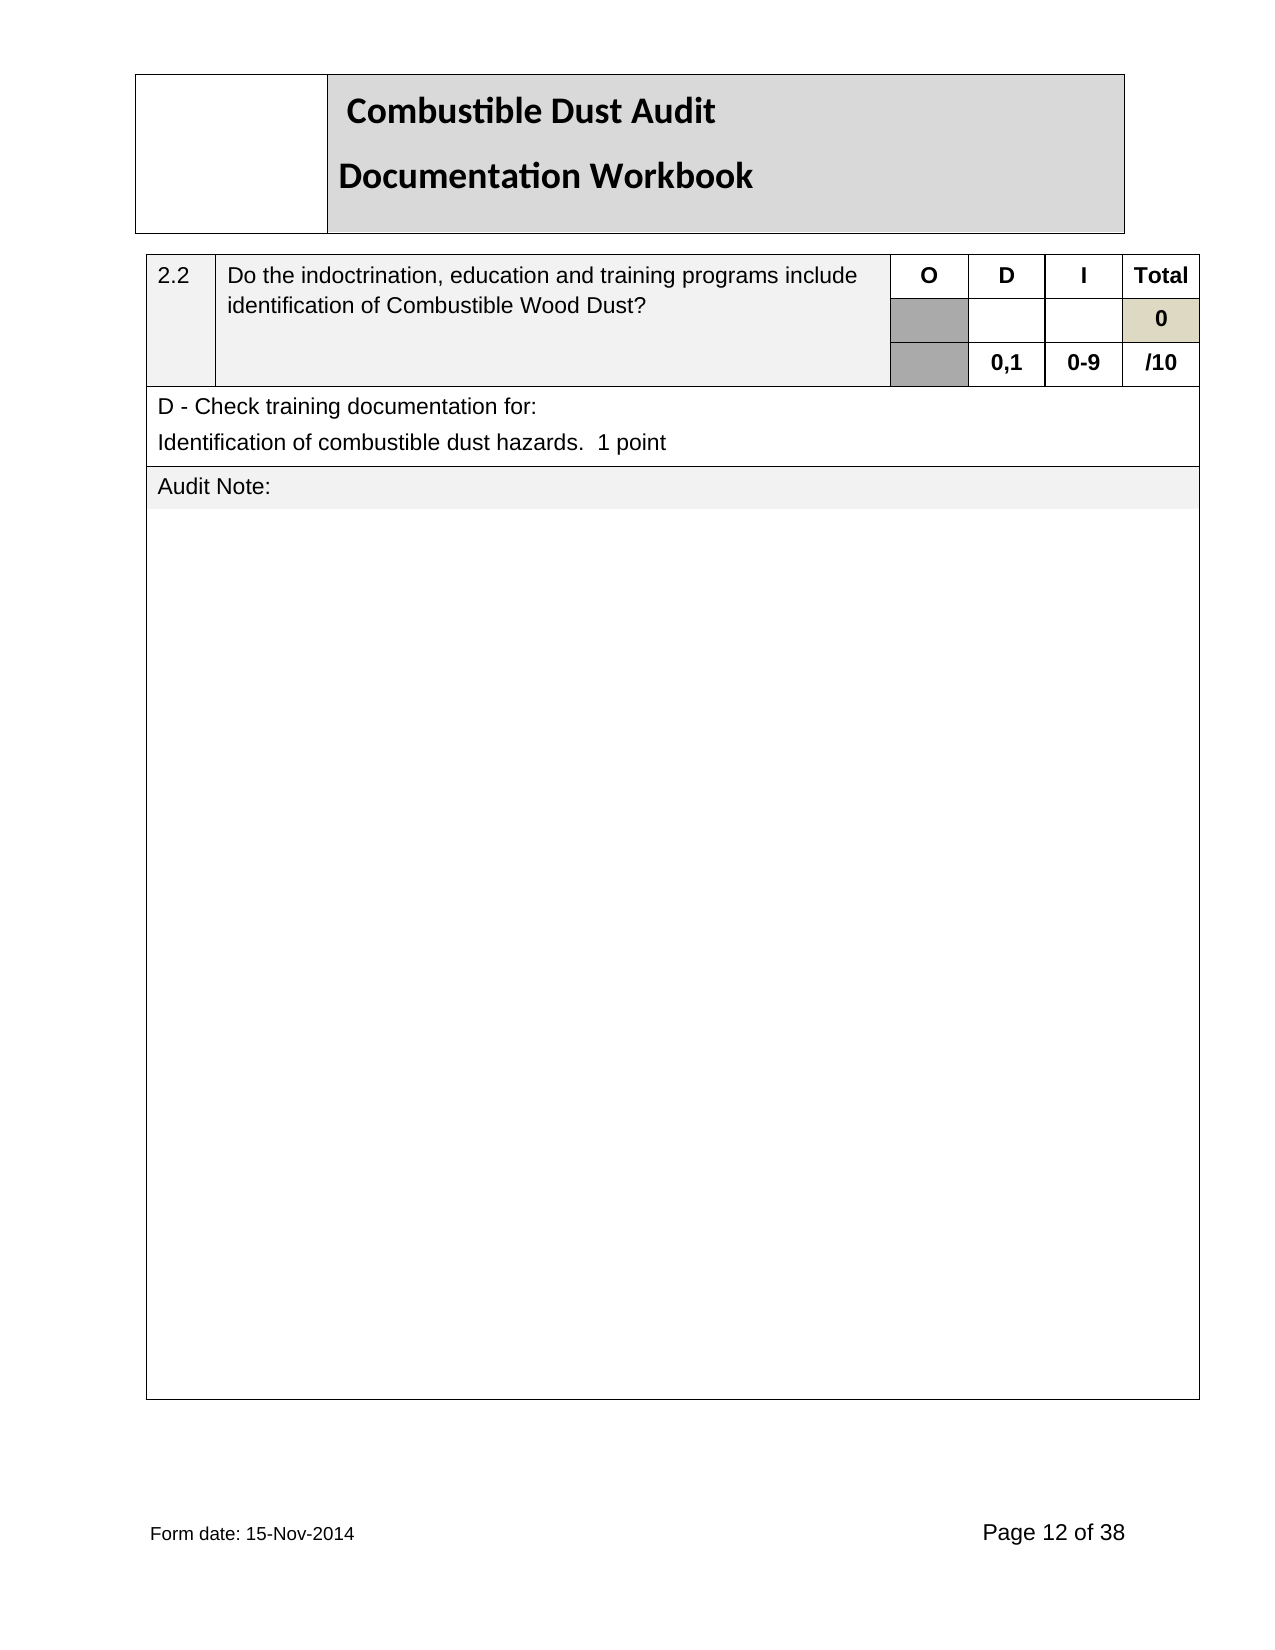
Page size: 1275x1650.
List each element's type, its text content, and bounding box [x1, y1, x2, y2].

table_cell [891, 343, 968, 386]
table_cell D - Check training documentation for: Identification of combustible dust hazards. 1 point [147, 387, 1199, 466]
table_header D [969, 255, 1044, 298]
table_header I [1046, 255, 1122, 298]
table_header Do the indoctrination, education and training programs include identification of Combustible Wood Dust? [216, 255, 890, 386]
table_header 2.2 [147, 255, 215, 386]
table_cell 0 [1123, 299, 1199, 342]
table_cell 0,1 [969, 343, 1044, 386]
table_header Total [1123, 255, 1199, 298]
table_cell [891, 299, 968, 342]
table_cell [969, 299, 1044, 342]
table_cell [147, 510, 1199, 1399]
table_cell [1046, 299, 1122, 342]
table_cell Audit Note: [147, 467, 1199, 509]
table_cell /10 [1123, 343, 1199, 386]
table_header O [891, 255, 968, 298]
table_cell 0-9 [1046, 343, 1122, 386]
